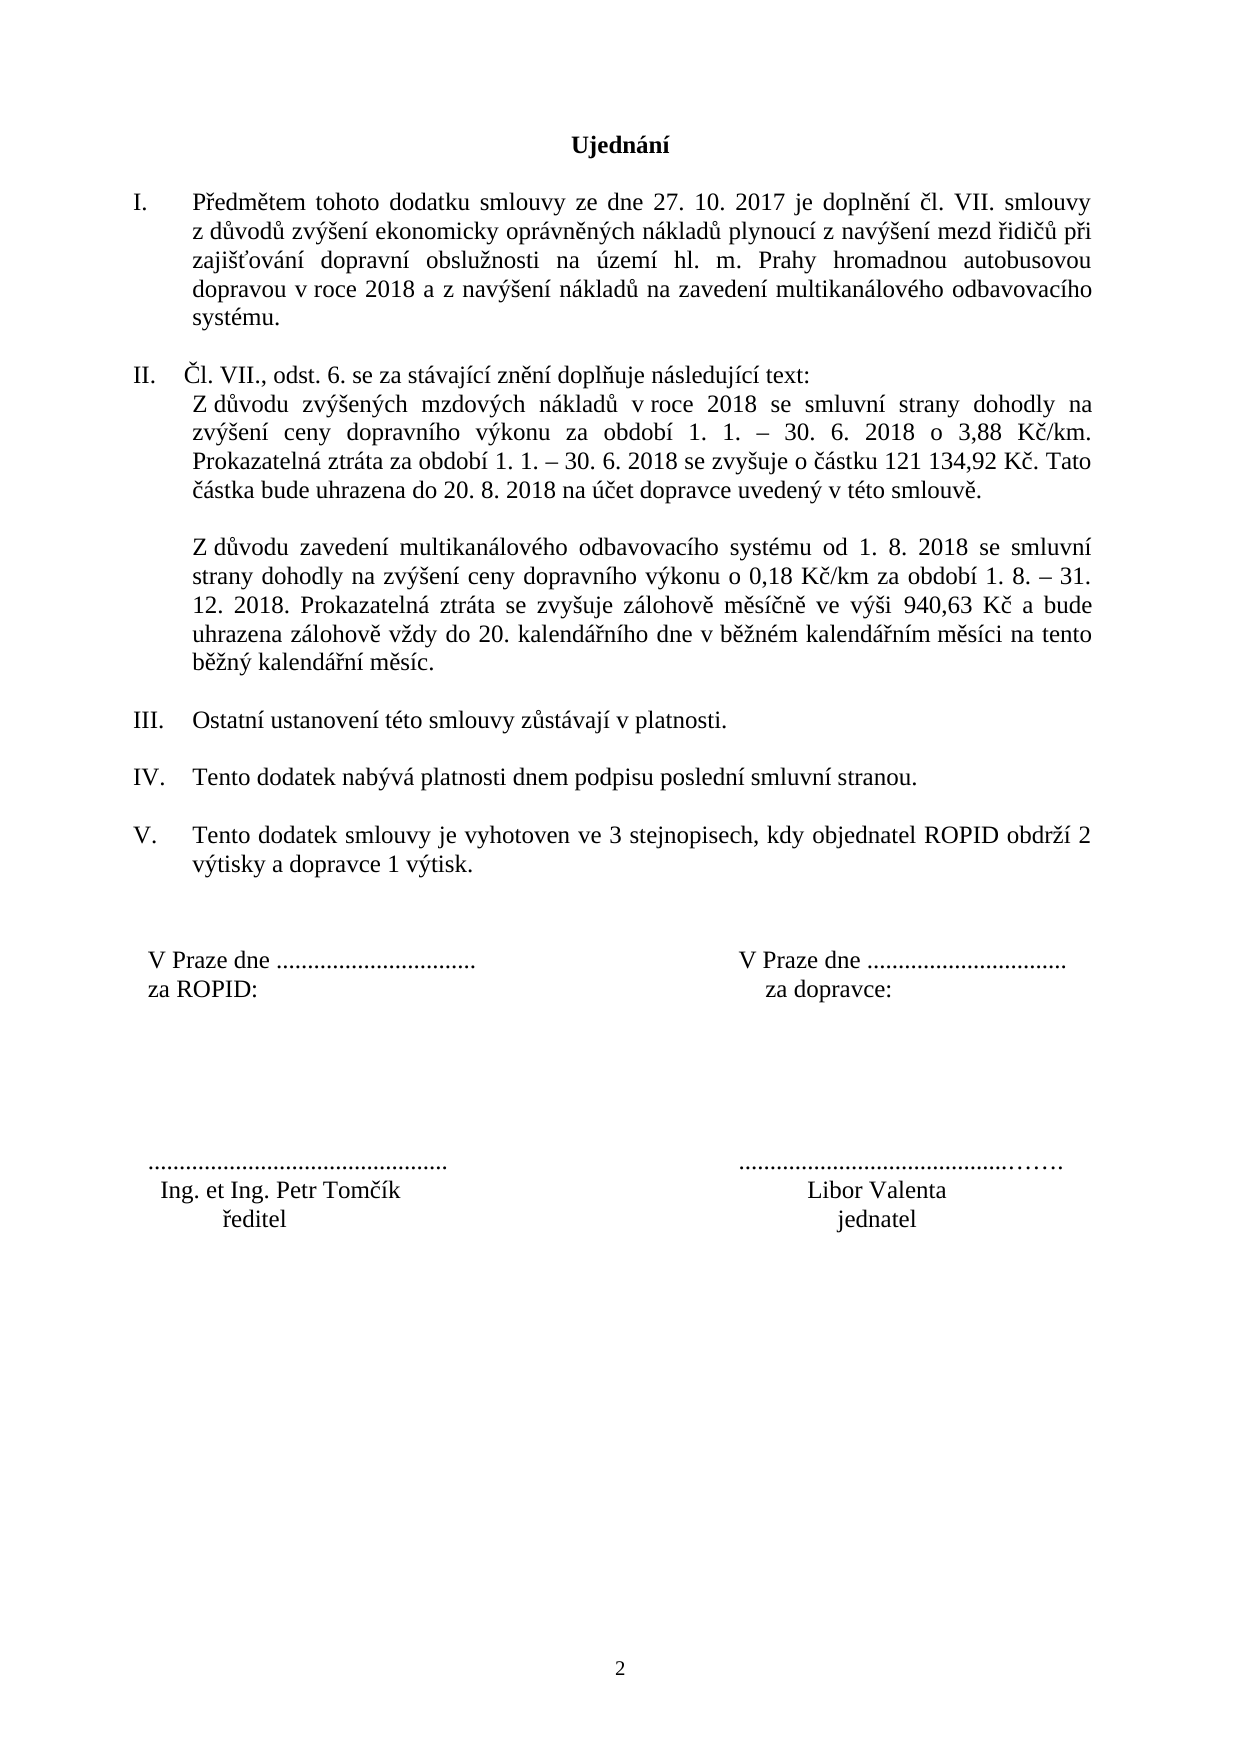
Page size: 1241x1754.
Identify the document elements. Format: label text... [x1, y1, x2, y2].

text ................................................ ...........................................……. [148, 1146, 1092, 1175]
text Z důvodu zavedení multikanálového odbavovacího systému od 1. 8. 2018 se smluvní strany dohodly na zvýšení ceny dopravního výkonu o 0,18 Kč/km za období 1. 8. – 31. 12. 2018. Prokazatelná ztráta se zvyšuje zálohově měsíčně ve výši 940,63 Kč a bude uhrazena zálohově vždy do 20. kalendářního dne v běžném kalendářním měsíci na tento běžný kalendářní měsíc. [192, 532, 1092, 676]
list Tento dodatek nabývá platnosti dnem podpisu poslední smluvní stranou. [133, 762, 1092, 791]
list Ostatní ustanovení této smlouvy zůstávají v platnosti. [133, 705, 1092, 734]
subtitle Ujednání [148, 130, 1092, 159]
text za ROPID: za dopravce: [148, 974, 1092, 1002]
list Tento dodatek smlouvy je vyhotoven ve 3 stejnopisech, kdy objednatel ROPID obdrží 2 výtisky a dopravce 1 výtisk. [133, 820, 1092, 877]
text V Praze dne ................................ V Praze dne ................................ [148, 945, 1092, 974]
text Ing. et Ing. Petr Tomčík Libor Valenta [148, 1175, 1092, 1204]
list Předmětem tohoto dodatku smlouvy ze dne 27. 10. 2017 je doplnění čl. VII. smlouvy z důvodů zvýšení ekonomicky oprávněných nákladů plynoucí z navýšení mezd řidičů při zajišťování dopravní obslužnosti na území hl. m. Prahy hromadnou autobusovou dopravou v roce 2018 a z navýšení nákladů na zavedení multikanálového odbavovacího systému. [133, 187, 1092, 331]
text Z důvodu zvýšených mzdových nákladů v roce 2018 se smluvní strany dohodly na zvýšení ceny dopravního výkonu za období 1. 1. – 30. 6. 2018 o 3,88 Kč/km. Prokazatelná ztráta za období 1. 1. – 30. 6. 2018 se zvyšuje o částku 121 134,92 Kč. Tato částka bude uhrazena do 20. 8. 2018 na účet dopravce uvedený v této smlouvě. [192, 389, 1092, 504]
list Čl. VII., odst. 6. se za stávající znění doplňuje následující text: [133, 360, 1092, 389]
text ředitel jednatel [148, 1204, 1092, 1232]
